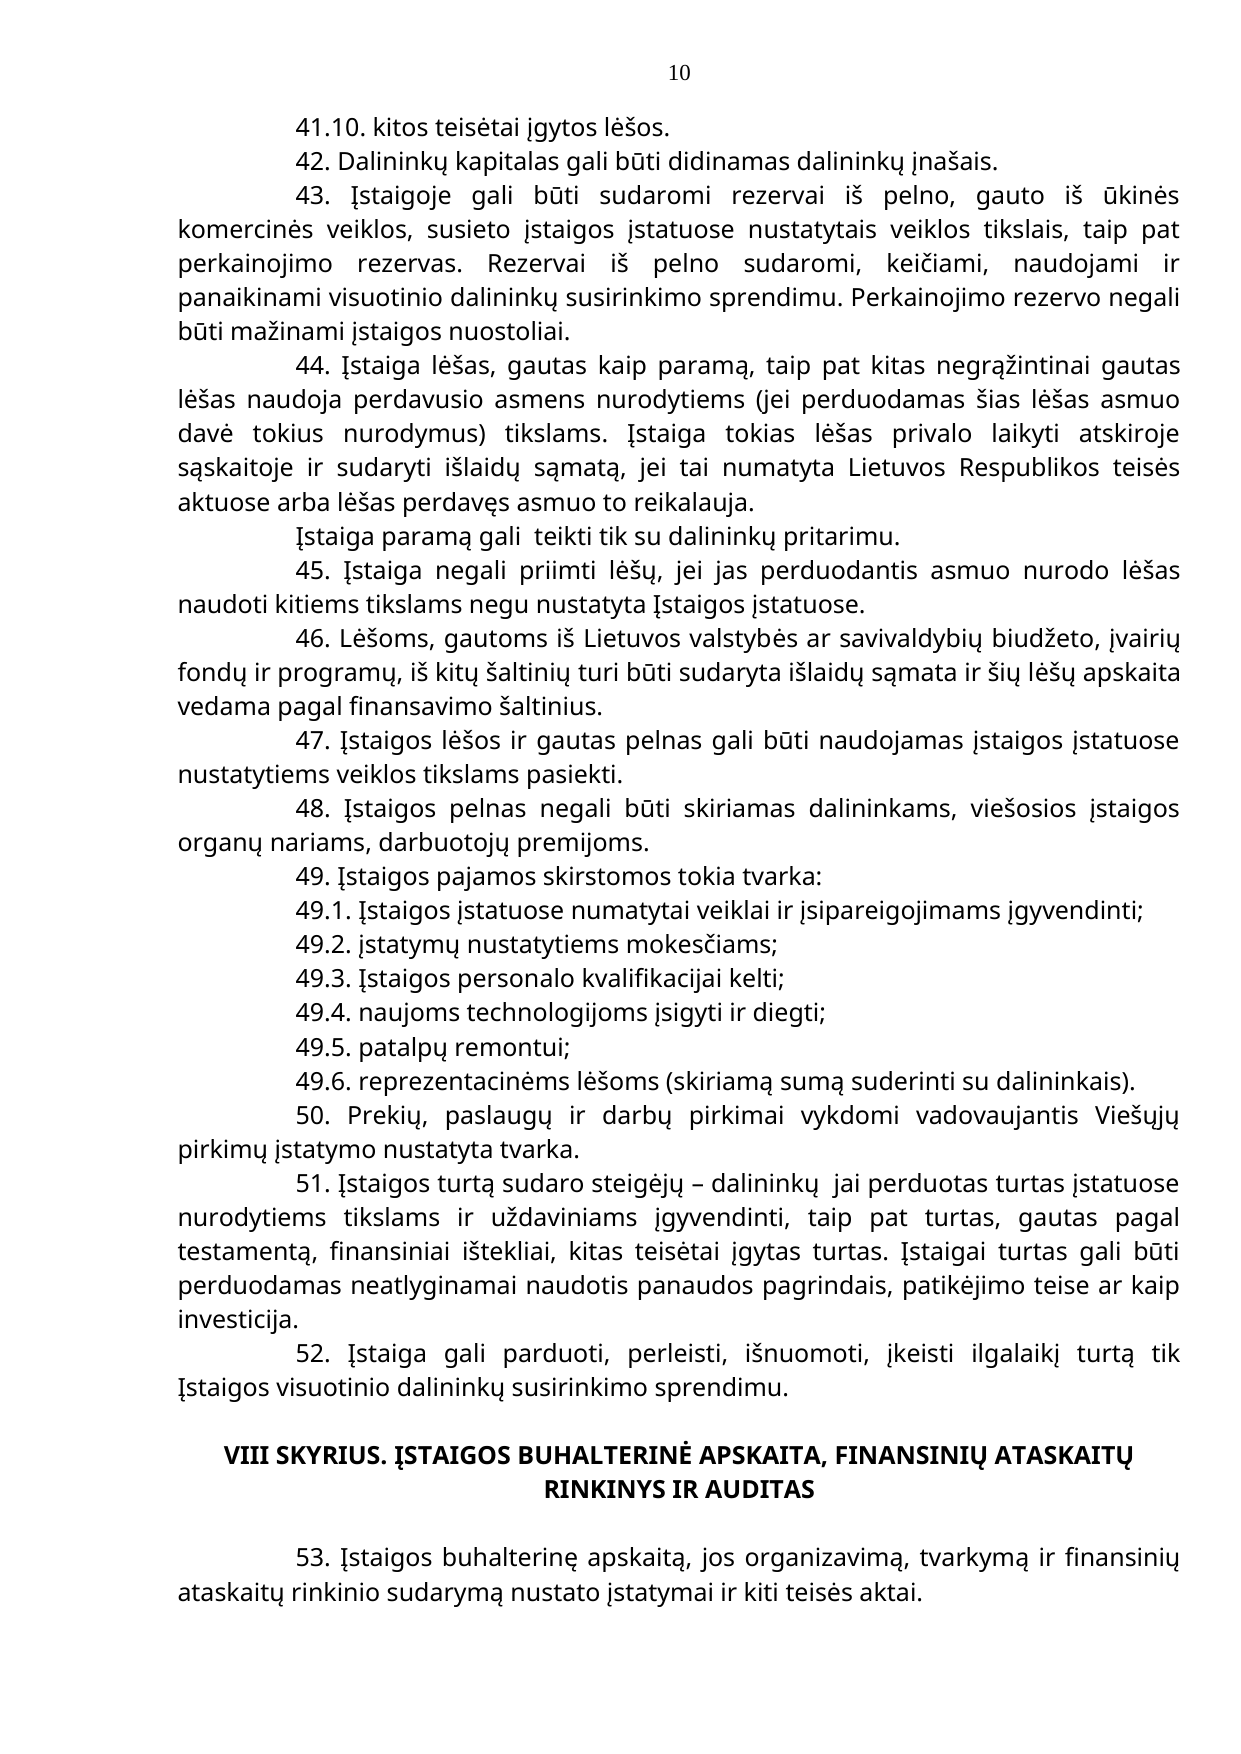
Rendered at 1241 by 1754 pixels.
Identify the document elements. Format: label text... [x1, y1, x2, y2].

text 49.5. patalpų remontui; [177, 1029, 1181, 1063]
text 47. Įstaigos lėšos ir gautas pelnas gali būti naudojamas įstaigos įstatuose nustatytiems veiklos tikslams pasiekti. [177, 723, 1181, 791]
text 45. Įstaiga negali priimti lėšų, jei jas perduodantis asmuo nurodo lėšas naudoti kitiems tikslams negu nustatyta Įstaigos įstatuose. [177, 552, 1181, 620]
text VIII SKYRIUS. ĮSTAIGOS BUHALTERINĖ APSKAITA, FINANSINIŲ ATASKAITŲ RINKINYS IR AUDITAS [177, 1438, 1181, 1506]
text 49.4. naujoms technologijoms įsigyti ir diegti; [177, 995, 1181, 1029]
text 42. Dalininkų kapitalas gali būti didinamas dalininkų įnašais. [177, 143, 1181, 178]
text Įstaiga paramą gali teikti tik su dalininkų pritarimu. [177, 518, 1181, 552]
text 52. Įstaiga gali parduoti, perleisti, išnuomoti, įkeisti ilgalaikį turtą tik Įstaigos visuotinio dalininkų susirinkimo sprendimu. [177, 1336, 1181, 1404]
text 49. Įstaigos pajamos skirstomos tokia tvarka: [177, 859, 1181, 893]
text 44. Įstaiga lėšas, gautas kaip paramą, taip pat kitas negrąžintinai gautas lėšas naudoja perdavusio asmens nurodytiems (jei perduodamas šias lėšas asmuo davė tokius nurodymus) tikslams. Įstaiga tokias lėšas privalo laikyti atskiroje sąskaitoje ir sudaryti išlaidų sąmatą, jei tai numatyta Lietuvos Respublikos teisės aktuose arba lėšas perdavęs asmuo to reikalauja. [177, 348, 1181, 518]
text 53. Įstaigos buhalterinę apskaitą, jos organizavimą, tvarkymą ir finansinių ataskaitų rinkinio sudarymą nustato įstatymai ir kiti teisės aktai. [177, 1540, 1181, 1608]
text 49.1. Įstaigos įstatuose numatytai veiklai ir įsipareigojimams įgyvendinti; [177, 893, 1181, 927]
text 49.2. įstatymų nustatytiems mokesčiams; [177, 927, 1181, 961]
text 46. Lėšoms, gautoms iš Lietuvos valstybės ar savivaldybių biudžeto, įvairių fondų ir programų, iš kitų šaltinių turi būti sudaryta išlaidų sąmata ir šių lėšų apskaita vedama pagal finansavimo šaltinius. [177, 620, 1181, 723]
text 49.3. Įstaigos personalo kvalifikacijai kelti; [177, 961, 1181, 995]
text 51. Įstaigos turtą sudaro steigėjų – dalininkų jai perduotas turtas įstatuose nurodytiems tikslams ir uždaviniams įgyvendinti, taip pat turtas, gautas pagal testamentą, finansiniai ištekliai, kitas teisėtai įgytas turtas. Įstaigai turtas gali būti perduodamas neatlyginamai naudotis panaudos pagrindais, patikėjimo teise ar kaip investicija. [177, 1165, 1181, 1336]
text 48. Įstaigos pelnas negali būti skiriamas dalininkams, viešosios įstaigos organų nariams, darbuotojų premijoms. [177, 791, 1181, 859]
text 43. Įstaigoje gali būti sudaromi rezervai iš pelno, gauto iš ūkinės komercinės veiklos, susieto įstaigos įstatuose nustatytais veiklos tikslais, taip pat perkainojimo rezervas. Rezervai iš pelno sudaromi, keičiami, naudojami ir panaikinami visuotinio dalininkų susirinkimo sprendimu. Perkainojimo rezervo negali būti mažinami įstaigos nuostoliai. [177, 178, 1181, 348]
text 50. Prekių, paslaugų ir darbų pirkimai vykdomi vadovaujantis Viešųjų pirkimų įstatymo nustatyta tvarka. [177, 1097, 1181, 1165]
text 41.10. kitos teisėtai įgytos lėšos. [177, 109, 1181, 143]
text 49.6. reprezentacinėms lėšoms (skiriamą sumą suderinti su dalininkais). [177, 1063, 1181, 1097]
